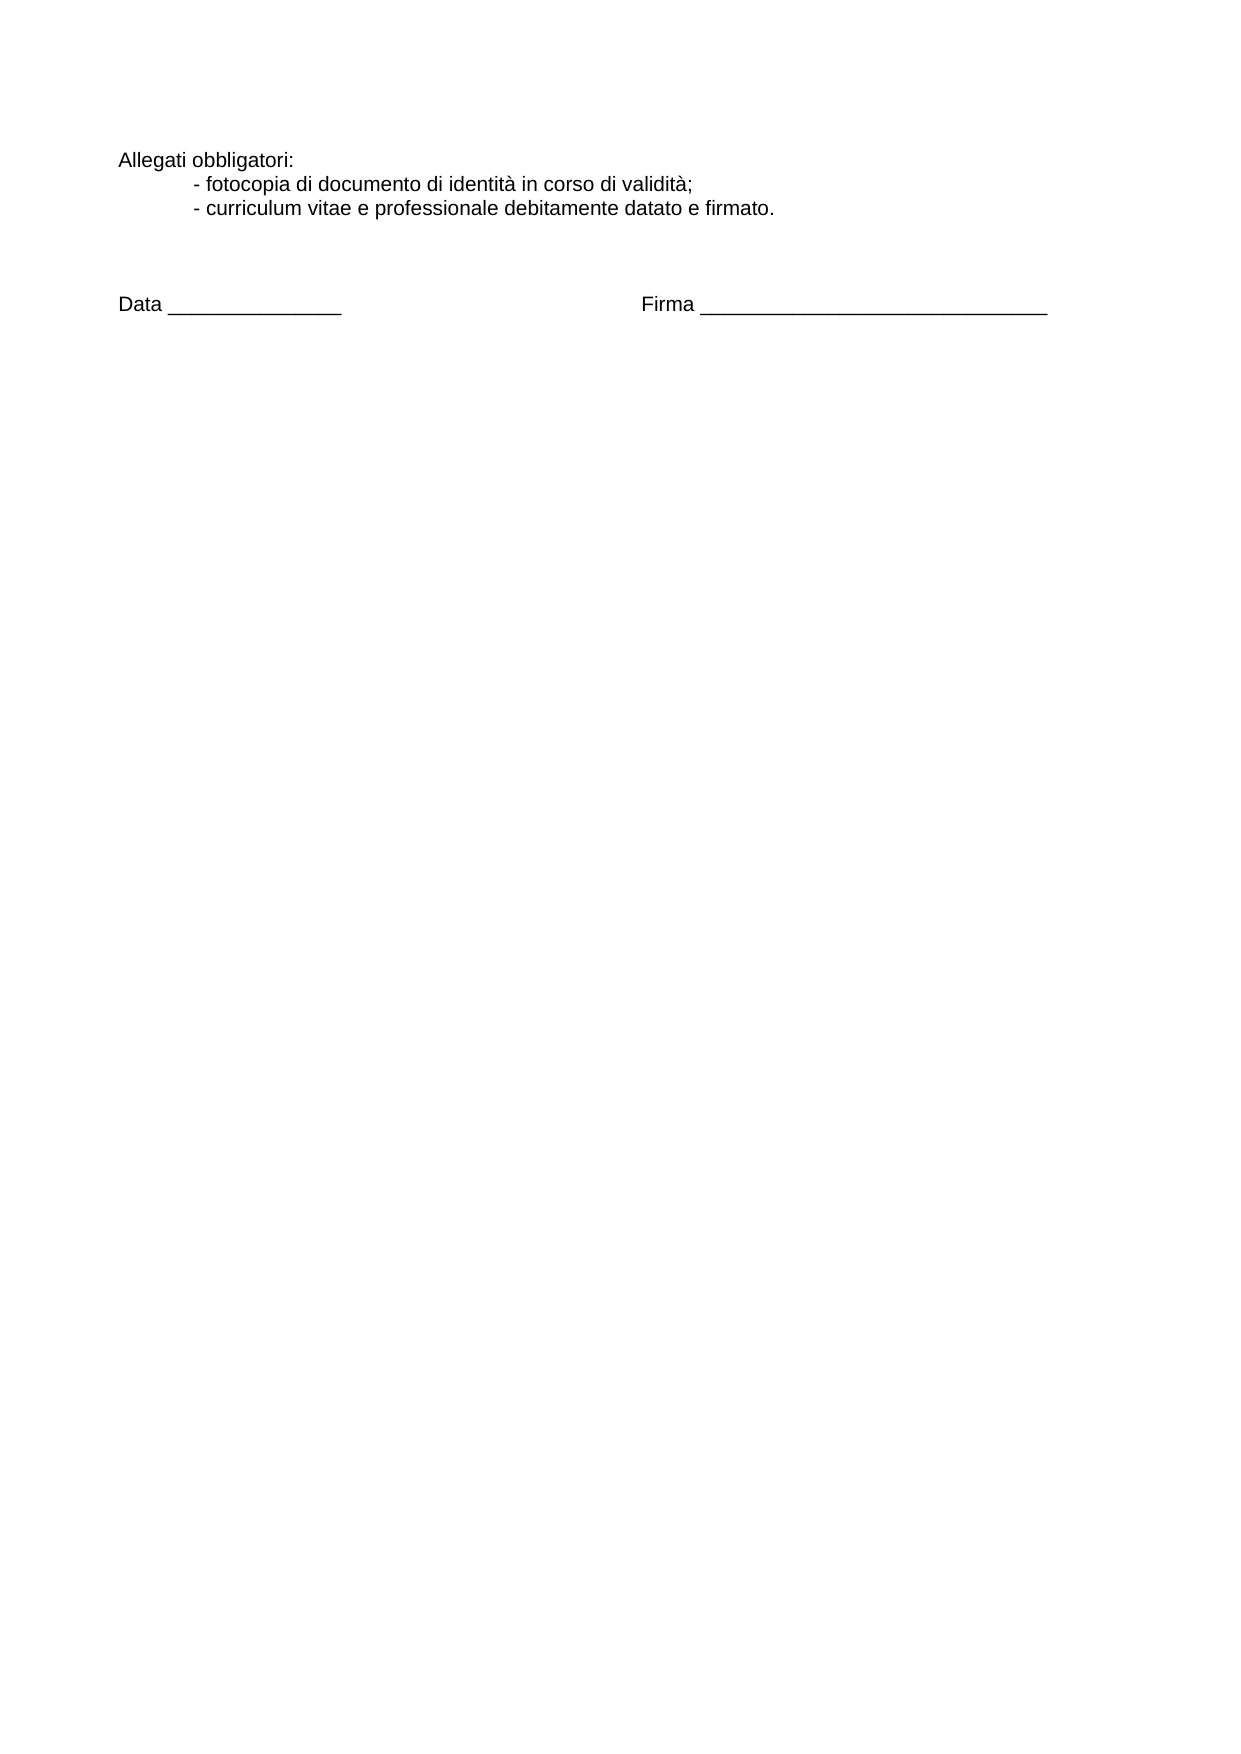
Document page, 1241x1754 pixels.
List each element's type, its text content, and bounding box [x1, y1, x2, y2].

text - fotocopia di documento di identità in corso di validità; [193, 172, 1122, 196]
text Allegati obbligatori: [118, 148, 1122, 172]
text - curriculum vitae e professionale debitamente datato e firmato. [193, 196, 1122, 219]
text Data _______________ Firma ______________________________ [118, 291, 1122, 315]
